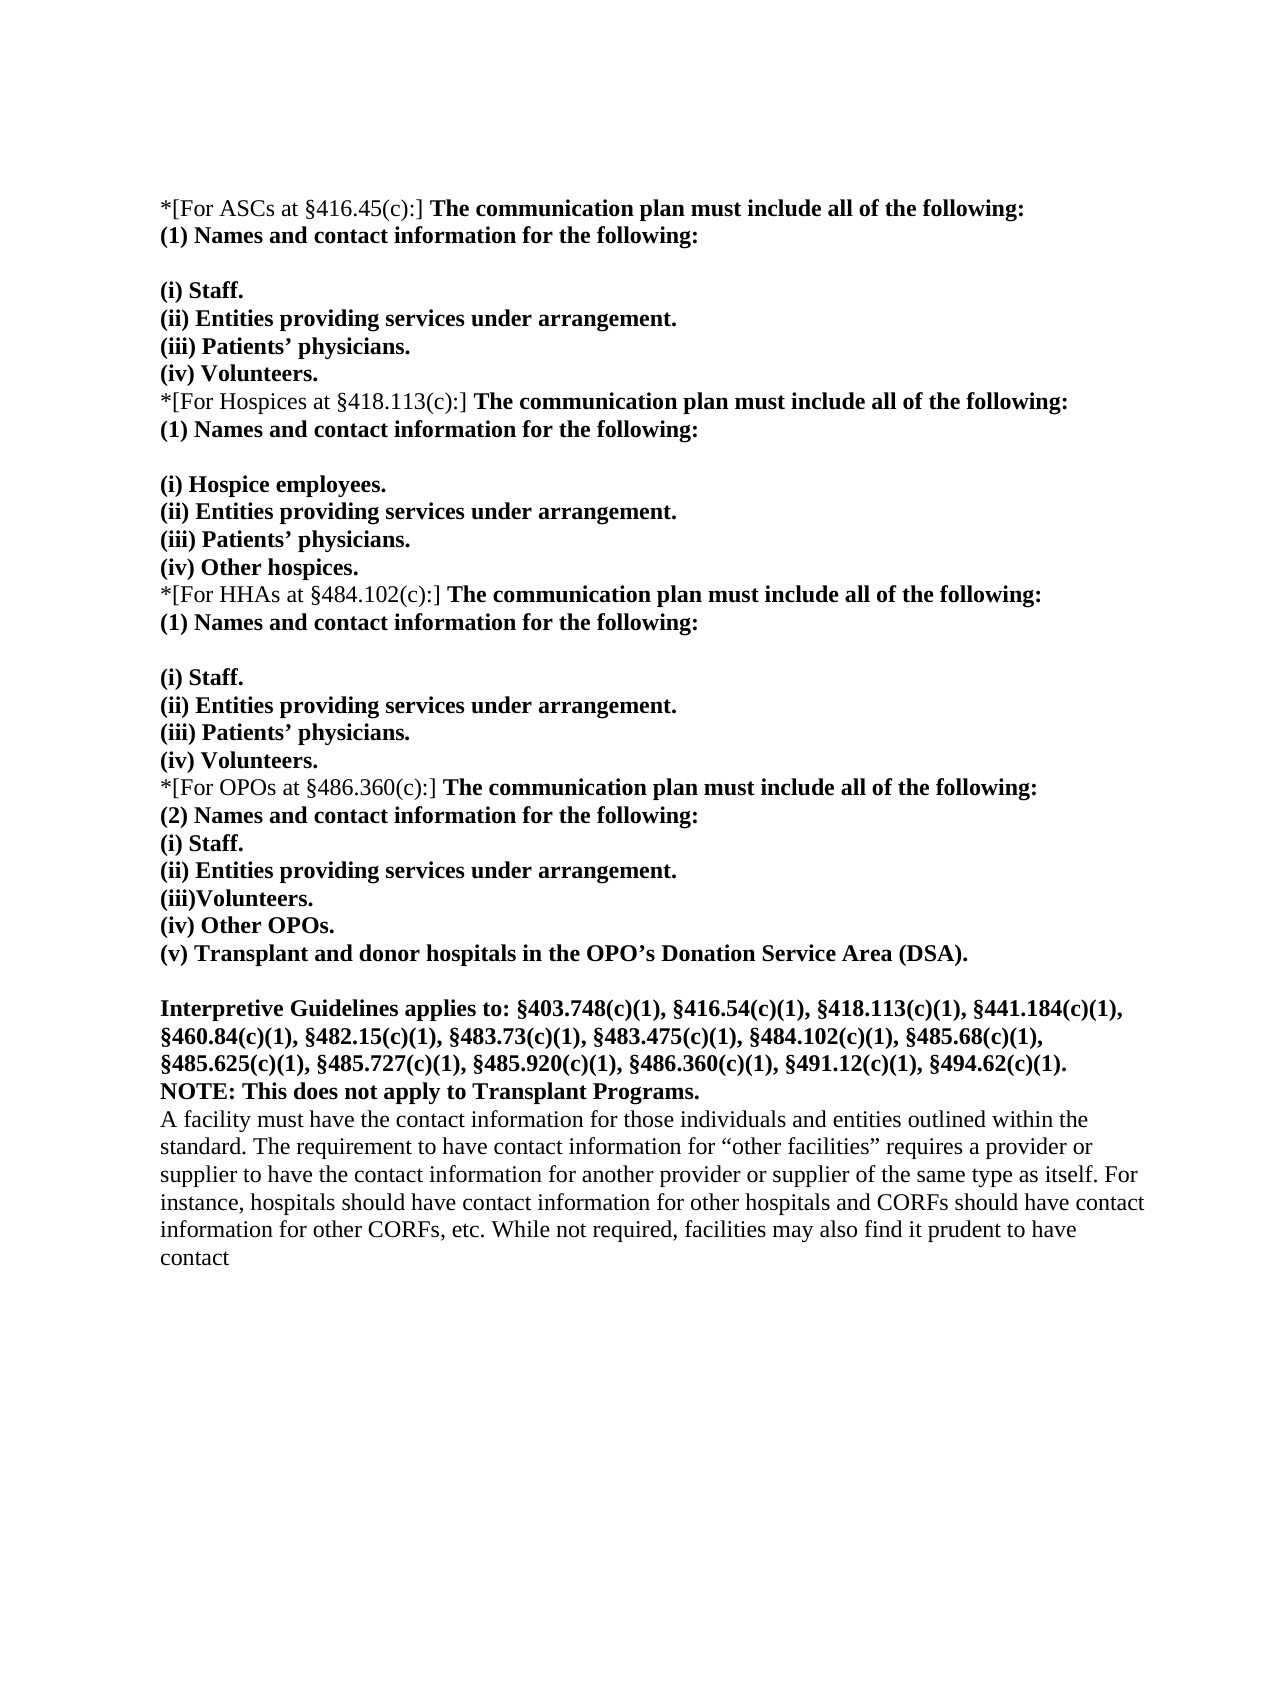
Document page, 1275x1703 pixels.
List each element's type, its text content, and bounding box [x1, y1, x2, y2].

text (iv) Volunteers. [160, 746, 1147, 773]
text (iii)Volunteers. [160, 884, 1147, 911]
text (i) Staff. [160, 663, 1147, 691]
text *[For OPOs at §486.360(c):] The communication plan must include all of the following: [160, 773, 1147, 801]
text (iv) Other OPOs. [160, 911, 1147, 939]
text *[For HHAs at §484.102(c):] The communication plan must include all of the following: [160, 580, 1147, 608]
text (v) Transplant and donor hospitals in the OPO’s Donation Service Area (DSA). [160, 939, 1147, 967]
text *[For ASCs at §416.45(c):] The communication plan must include all of the following: [160, 194, 1147, 221]
text NOTE: This does not apply to Transplant Programs. [160, 1077, 1147, 1105]
text (iii) Patients’ physicians. [160, 332, 1147, 359]
text (iv) Other hospices. [160, 553, 1147, 580]
text A facility must have the contact information for those individuals and entities outlined within the standard. The requirement to have contact information for “other facilities” requires a provider or supplier to have the contact information for another provider or supplier of the same type as itself. For instance, hospitals should have contact information for other hospitals and CORFs should have contact information for other CORFs, etc. While not required, facilities may also find it prudent to have contact [160, 1105, 1147, 1270]
text (1) Names and contact information for the following: [160, 608, 1147, 635]
text (ii) Entities providing services under arrangement. [160, 497, 1147, 525]
text (1) Names and contact information for the following: [160, 414, 1147, 442]
text (iv) Volunteers. [160, 359, 1147, 387]
text (ii) Entities providing services under arrangement. [160, 856, 1147, 884]
text Interpretive Guidelines applies to: §403.748(c)(1), §416.54(c)(1), §418.113(c)(1), §441.184(c)(1), §460.84(c)(1), §482.15(c)(1), §483.73(c)(1), §483.475(c)(1), §484.102(c)(1), §485.68(c)(1), §485.625(c)(1), §485.727(c)(1), §485.920(c)(1), §486.360(c)(1), §491.12(c)(1), §494.62(c)(1). [160, 994, 1147, 1077]
text (i) Staff. [160, 277, 1147, 304]
text (ii) Entities providing services under arrangement. [160, 691, 1147, 718]
text (i) Staff. [160, 829, 1147, 856]
text (iii) Patients’ physicians. [160, 718, 1147, 746]
text (iii) Patients’ physicians. [160, 525, 1147, 553]
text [160, 304, 1147, 332]
text (i) Hospice employees. [160, 470, 1147, 497]
text (1) Names and contact information for the following: [160, 221, 1147, 249]
text *[For Hospices at §418.113(c):] The communication plan must include all of the following: [160, 387, 1147, 414]
text (2) Names and contact information for the following: [160, 801, 1147, 829]
